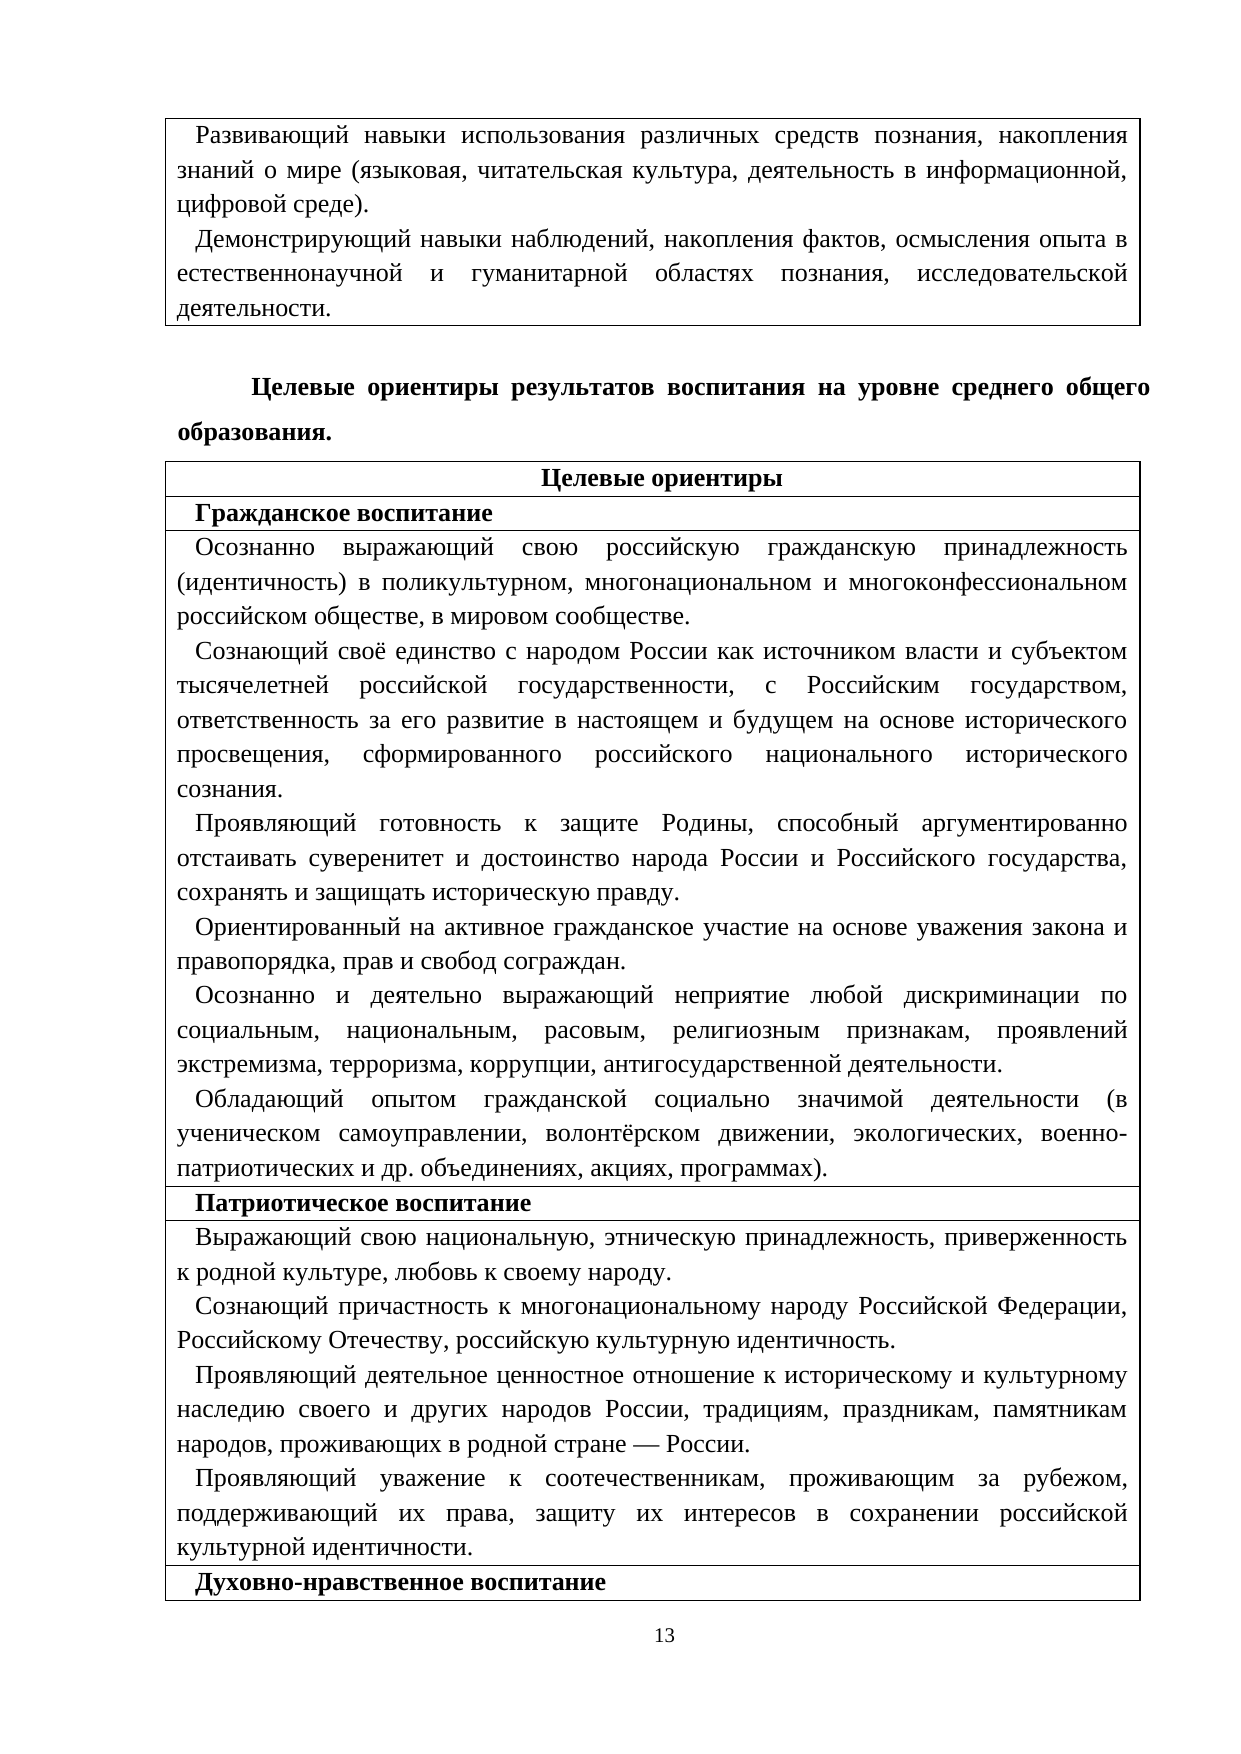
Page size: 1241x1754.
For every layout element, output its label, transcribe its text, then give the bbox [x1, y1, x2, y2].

table_cell Духовно-нравственное воспитание [166, 1566, 1139, 1599]
text Целевые ориентиры результатов воспитания на уровне среднего общего образования. [177, 371, 1152, 446]
table_cell Патриотическое воспитание [166, 1187, 1139, 1220]
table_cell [166, 119, 1139, 325]
table_cell Гражданское воспитание [166, 497, 1139, 530]
table_cell Выражающий свою национальную, этническую принадлежность, приверженность к родной культуре, любовь к своему народу. Сознающий причастность к многонациональному народу Российской Федерации, Российскому Отечеству, российскую культурную идентичность. Проявляющий деятельное ценностное отношение к историческому и культурному наследию своего и других народов России, традициям, праздникам, памятникам народов, проживающих в родной стране — России. Проявляющий уважение к соотечественникам, проживающим за рубежом, поддерживающий их права, защиту их интересов в сохранении российской культурной идентичности. [166, 1221, 1139, 1565]
table_cell Осознанно выражающий свою российскую гражданскую принадлежность (идентичность) в поликультурном, многонациональном и многоконфессиональном российском обществе, в мировом сообществе. Сознающий своё единство с народом России как источником власти и субъектом тысячелетней российской государственности, с Российским государством, ответственность за его развитие в настоящем и будущем на основе исторического просвещения, сформированного российского национального исторического сознания. Проявляющий готовность к защите Родины, способный аргументированно отстаивать суверенитет и достоинство народа России и Российского государства, сохранять и защищать историческую правду. Ориентированный на активное гражданское участие на основе уважения закона и правопорядка, прав и свобод сограждан. Осознанно и деятельно выражающий неприятие любой дискриминации по социальным, национальным, расовым, религиозным признакам, проявлений экстремизма, терроризма, коррупции, антигосударственной деятельности. Обладающий опытом гражданской социально значимой деятельности (в ученическом самоуправлении, волонтёрском движении, экологических, военно-патриотических и др. объединениях, акциях, программах). [166, 531, 1139, 1186]
table_header Целевые ориентиры [166, 462, 1139, 496]
